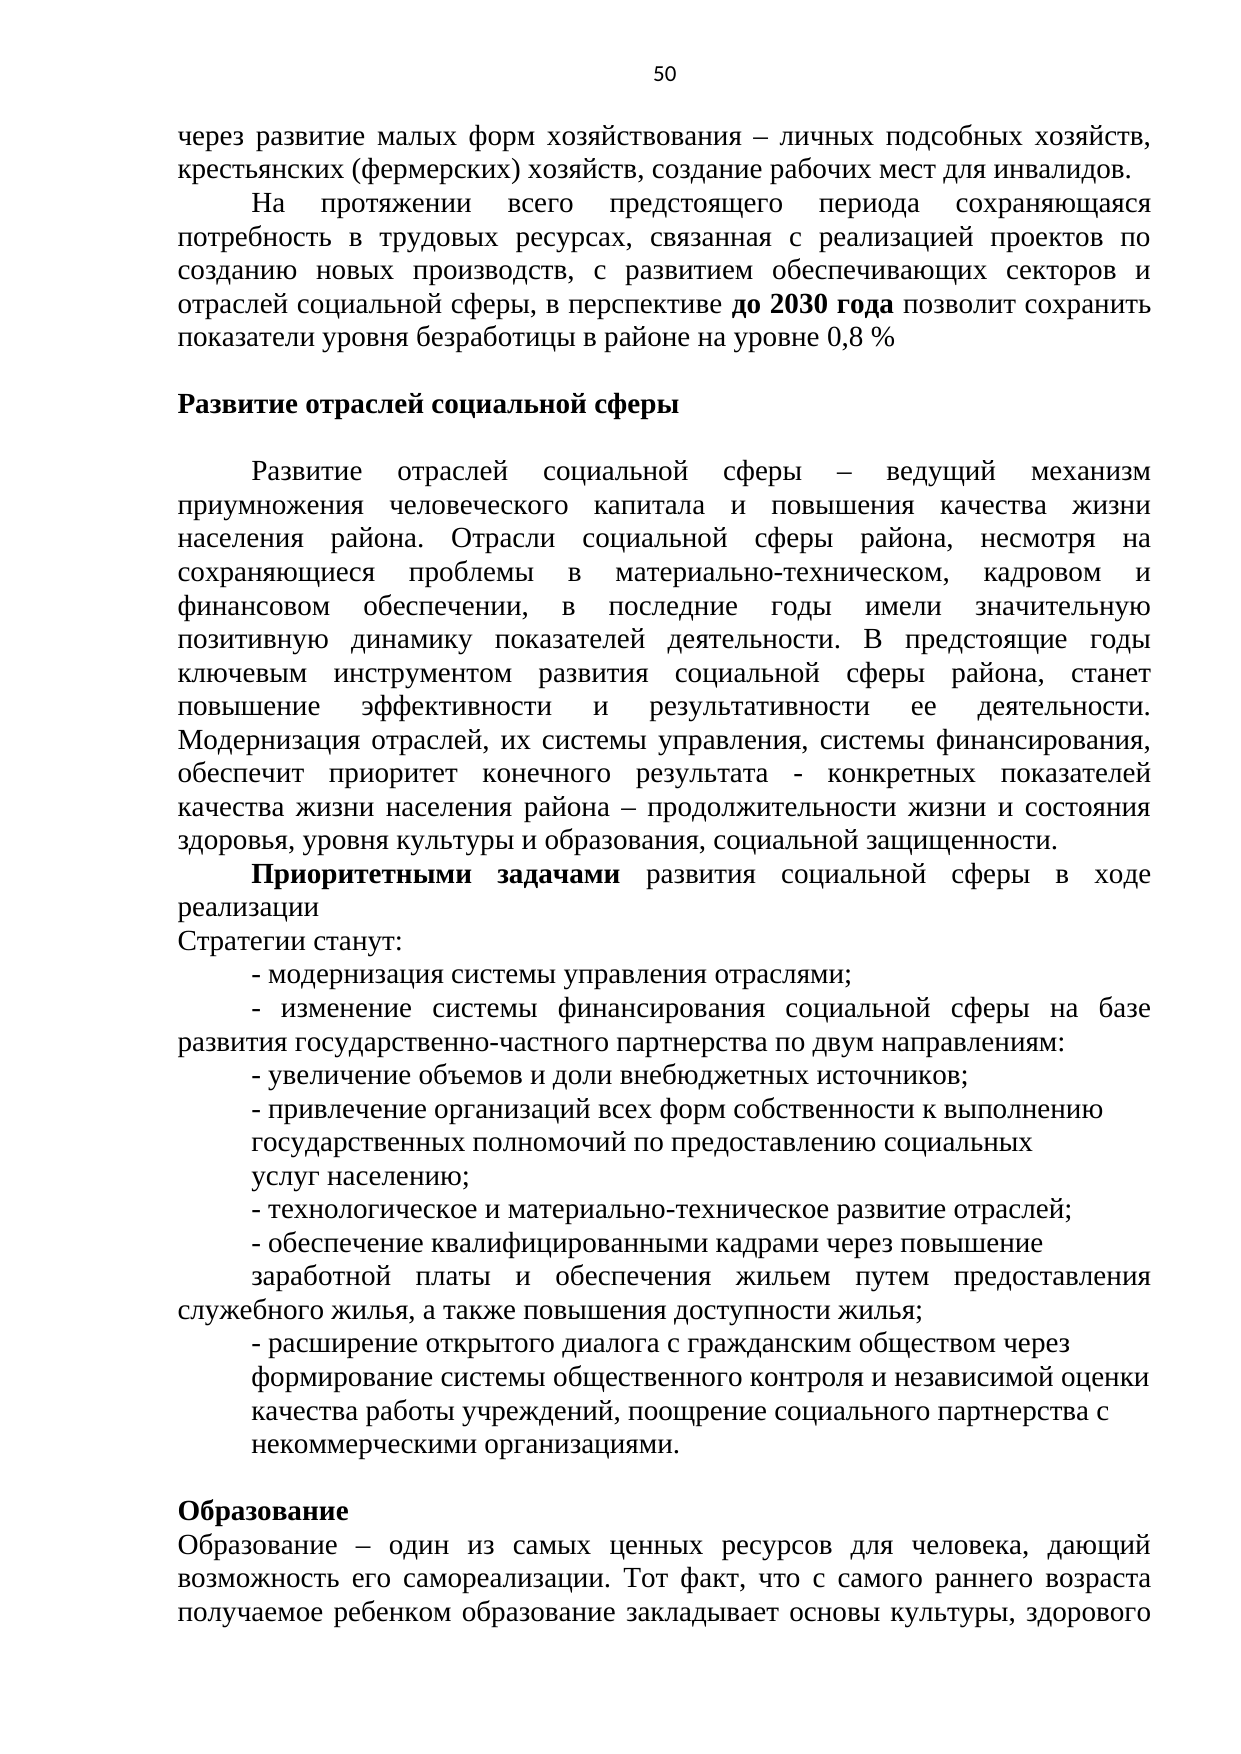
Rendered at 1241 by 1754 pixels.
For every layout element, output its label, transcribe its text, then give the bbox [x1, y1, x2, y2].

text услуг населению; [177, 1158, 1152, 1191]
text Образование [177, 1493, 1152, 1527]
text Развитие отраслей социальной сферы – ведущий механизм приумножения человеческого капитала и повышения качества жизни населения района. Отрасли социальной сферы района, несмотря на сохраняющиеся проблемы в материально-техническом, кадровом и финансовом обеспечении, в последние годы имели значительную позитивную динамику показателей деятельности. В предстоящие годы ключевым инструментом развития социальной сферы района, станет повышение эффективности и результативности ее деятельности. Модернизация отраслей, их системы управления, системы финансирования, обеспечит приоритет конечного результата - конкретных показателей качества жизни населения района – продолжительности жизни и состояния здоровья, уровня культуры и образования, социальной защищенности. [177, 453, 1152, 856]
text государственных полномочий по предоставлению социальных [177, 1124, 1152, 1158]
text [177, 118, 1152, 185]
text - увеличение объемов и доли внебюджетных источников; [177, 1057, 1152, 1091]
text - расширение открытого диалога с гражданским обществом через [177, 1326, 1152, 1359]
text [177, 1527, 1152, 1627]
text - обеспечение квалифицированными кадрами через повышение [177, 1225, 1152, 1258]
text качества работы учреждений, поощрение социального партнерства с [177, 1393, 1152, 1426]
text - изменение системы финансирования социальной сферы на базе развития государственно-частного партнерства по двум направлениям: [177, 990, 1152, 1057]
text - технологическое и материально-техническое развитие отраслей; [177, 1191, 1152, 1225]
text Развитие отраслей социальной сферы [177, 386, 1152, 420]
text - привлечение организаций всех форм собственности к выполнению [177, 1091, 1152, 1124]
text Приоритетными задачами развития социальной сферы в ходе реализации [177, 856, 1152, 923]
text На протяжении всего предстоящего периода сохраняющаяся потребность в трудовых ресурсах, связанная с реализацией проектов по созданию новых производств, с развитием обеспечивающих секторов и отраслей социальной сферы, в перспективе до 2030 года позволит сохранить показатели уровня безработицы в районе на уровне 0,8 % [177, 185, 1152, 353]
text - модернизация системы управления отраслями; [177, 957, 1152, 990]
text формирование системы общественного контроля и независимой оценки [177, 1359, 1152, 1393]
text некоммерческими организациями. [177, 1426, 1152, 1460]
text Стратегии станут: [177, 923, 1152, 957]
text заработной платы и обеспечения жильем путем предоставления служебного жилья, а также повышения доступности жилья; [177, 1258, 1152, 1326]
